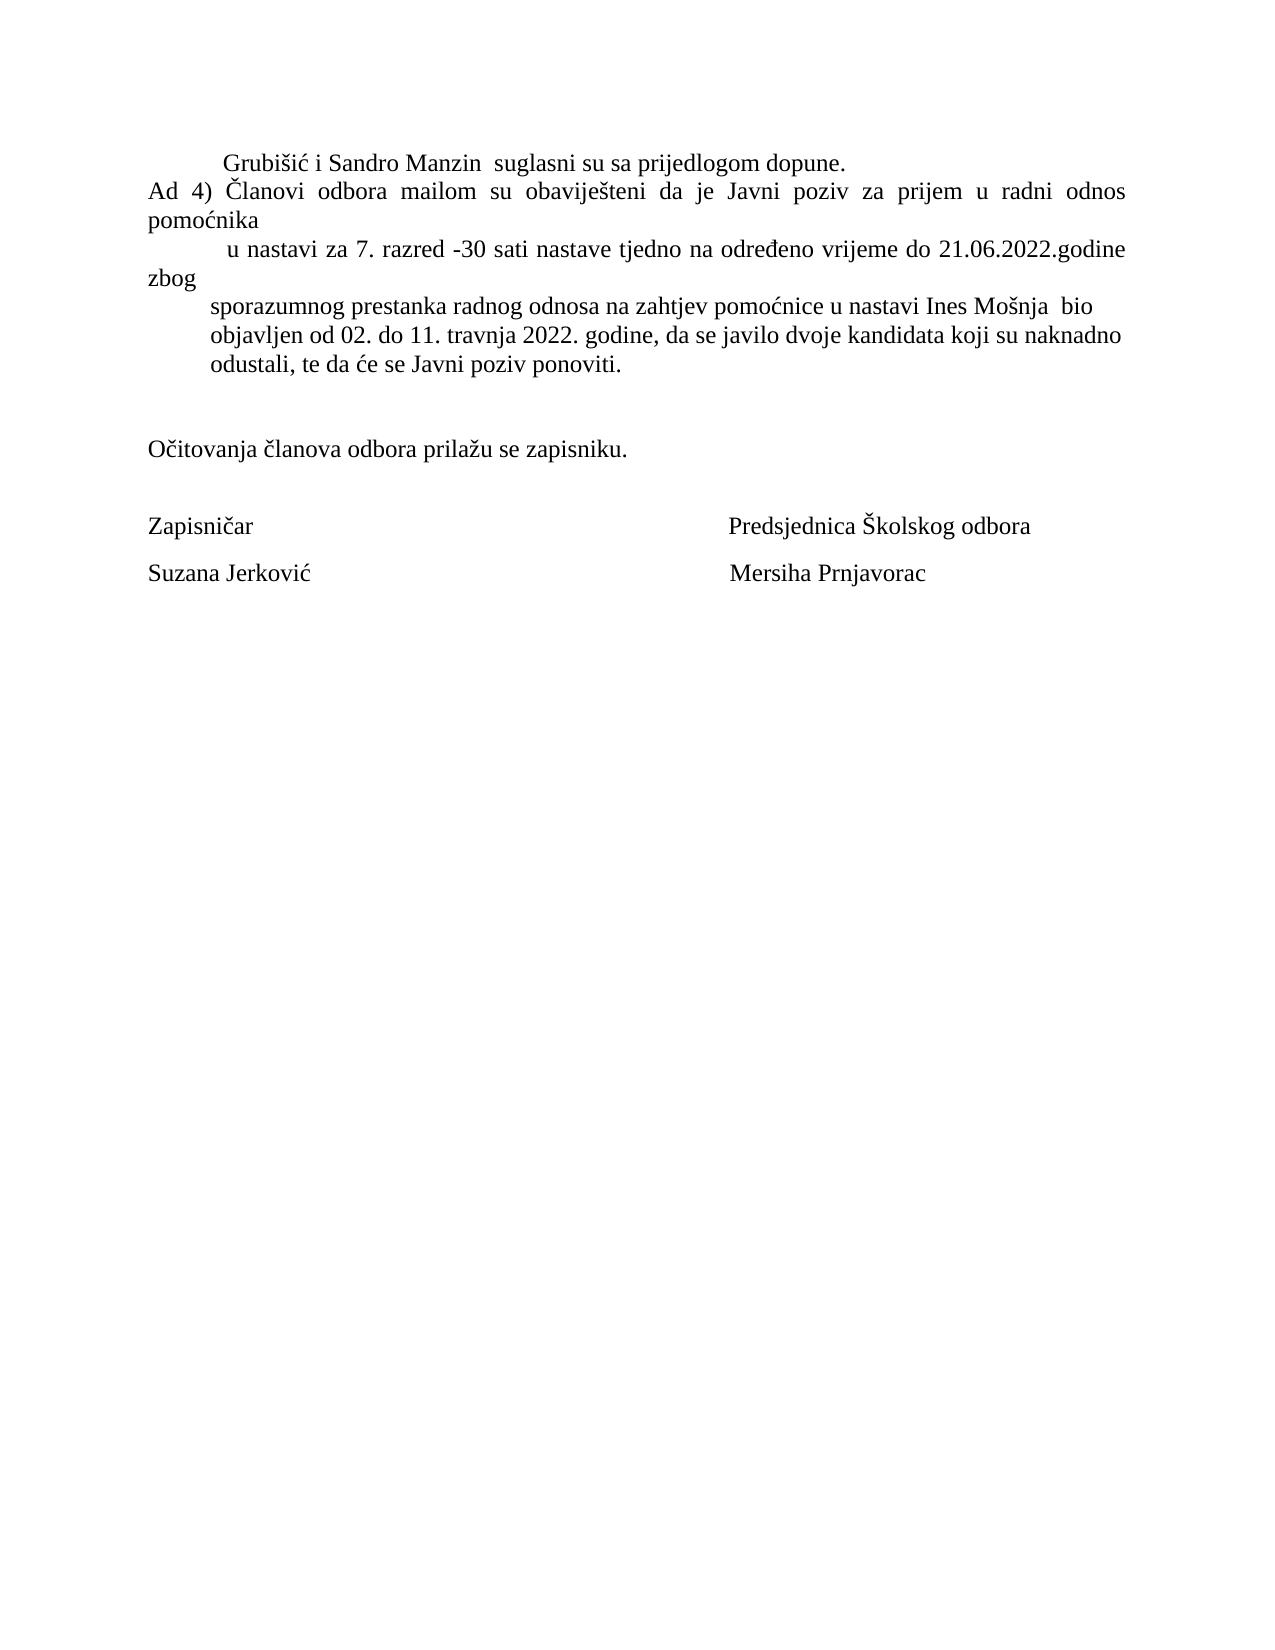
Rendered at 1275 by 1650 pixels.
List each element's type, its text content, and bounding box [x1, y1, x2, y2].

text Ad 4) Članovi odbora mailom su obaviješteni da je Javni poziv za prijem u radni odnos pomoćnika [148, 176, 1127, 234]
text Suzana Jerković Mersiha Prnjavorac [148, 558, 1127, 587]
text Grubišić i Sandro Manzin suglasni su sa prijedlogom dopune. [148, 148, 1127, 176]
text sporazumnog prestanka radnog odnosa na zahtjev pomoćnice u nastavi Ines Mošnja bio [148, 291, 1127, 320]
text objavljen od 02. do 11. travnja 2022. godine, da se javilo dvoje kandidata koji su naknadno [148, 320, 1127, 349]
text Zapisničar Predsjednica Školskog odbora [148, 511, 1127, 539]
text odustali, te da će se Javni poziv ponoviti. [148, 349, 1127, 378]
text Očitovanja članova odbora prilažu se zapisniku. [148, 434, 1127, 463]
text u nastavi za 7. razred -30 sati nastave tjedno na određeno vrijeme do 21.06.2022.godine zbog [148, 234, 1127, 291]
